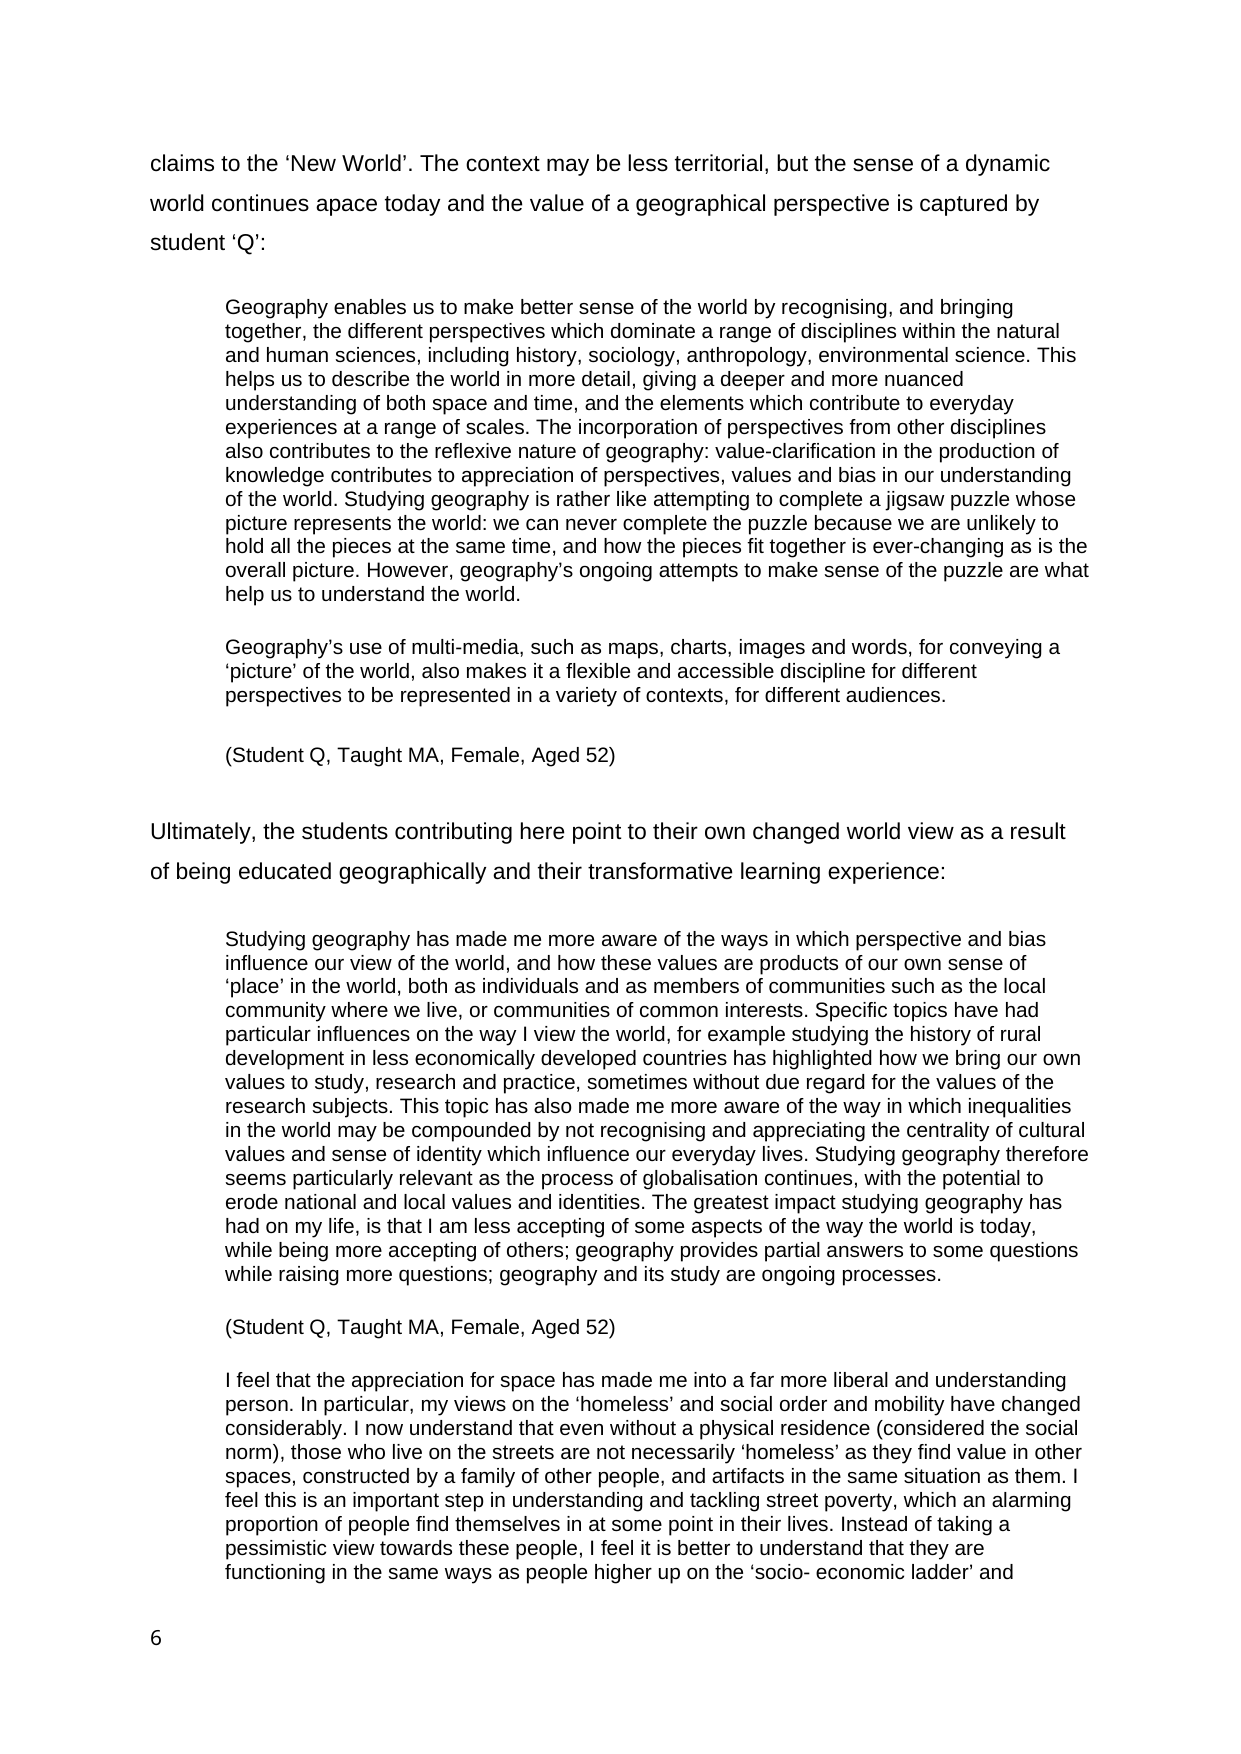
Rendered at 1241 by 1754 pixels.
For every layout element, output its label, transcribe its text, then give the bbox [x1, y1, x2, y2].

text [150, 150, 1090, 255]
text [225, 1368, 1090, 1584]
text Ultimately, the students contributing here point to their own changed world view as a result of being educated geographically and their transformative learning experience: [150, 818, 1090, 884]
text Geography’s use of multi-media, such as maps, charts, images and words, for conveying a ‘picture’ of the world, also makes it a flexible and accessible discipline for different perspectives to be represented in a variety of contexts, for different audiences. [225, 635, 1090, 707]
text (Student Q, Taught MA, Female, Aged 52) [150, 743, 1090, 767]
text Studying geography has made me more aware of the ways in which perspective and bias influence our view of the world, and how these values are products of our own sense of ‘place’ in the world, both as individuals and as members of communities such as the local community where we live, or communities of common interests. Specific topics have had particular influences on the way I view the world, for example studying the history of rural development in less economically developed countries has highlighted how we bring our own values to study, research and practice, sometimes without due regard for the values of the research subjects. This topic has also made me more aware of the way in which inequalities in the world may be compounded by not recognising and appreciating the centrality of cultural values and sense of identity which influence our everyday lives. Studying geography therefore seems particularly relevant as the process of globalisation continues, with the potential to erode national and local values and identities. The greatest impact studying geography has had on my life, is that I am less accepting of some aspects of the way the world is today, while being more accepting of others; geography provides partial answers to some questions while raising more questions; geography and its study are ongoing processes. [225, 926, 1090, 1286]
text Geography enables us to make better sense of the world by recognising, and bringing together, the different perspectives which dominate a range of disciplines within the natural and human sciences, including history, sociology, anthropology, environmental science. This helps us to describe the world in more detail, giving a deeper and more nuanced understanding of both space and time, and the elements which contribute to everyday experiences at a range of scales. The incorporation of perspectives from other disciplines also contributes to the reflexive nature of geography: value-clarification in the production of knowledge contributes to appreciation of perspectives, values and bias in our understanding of the world. Studying geography is rather like attempting to complete a jigsaw puzzle whose picture represents the world: we can never complete the puzzle because we are unlikely to hold all the pieces at the same time, and how the pieces fit together is ever-changing as is the overall picture. However, geography’s ongoing attempts to make sense of the puzzle are what help us to understand the world. [225, 295, 1090, 606]
text (Student Q, Taught MA, Female, Aged 52) [150, 1315, 1090, 1339]
